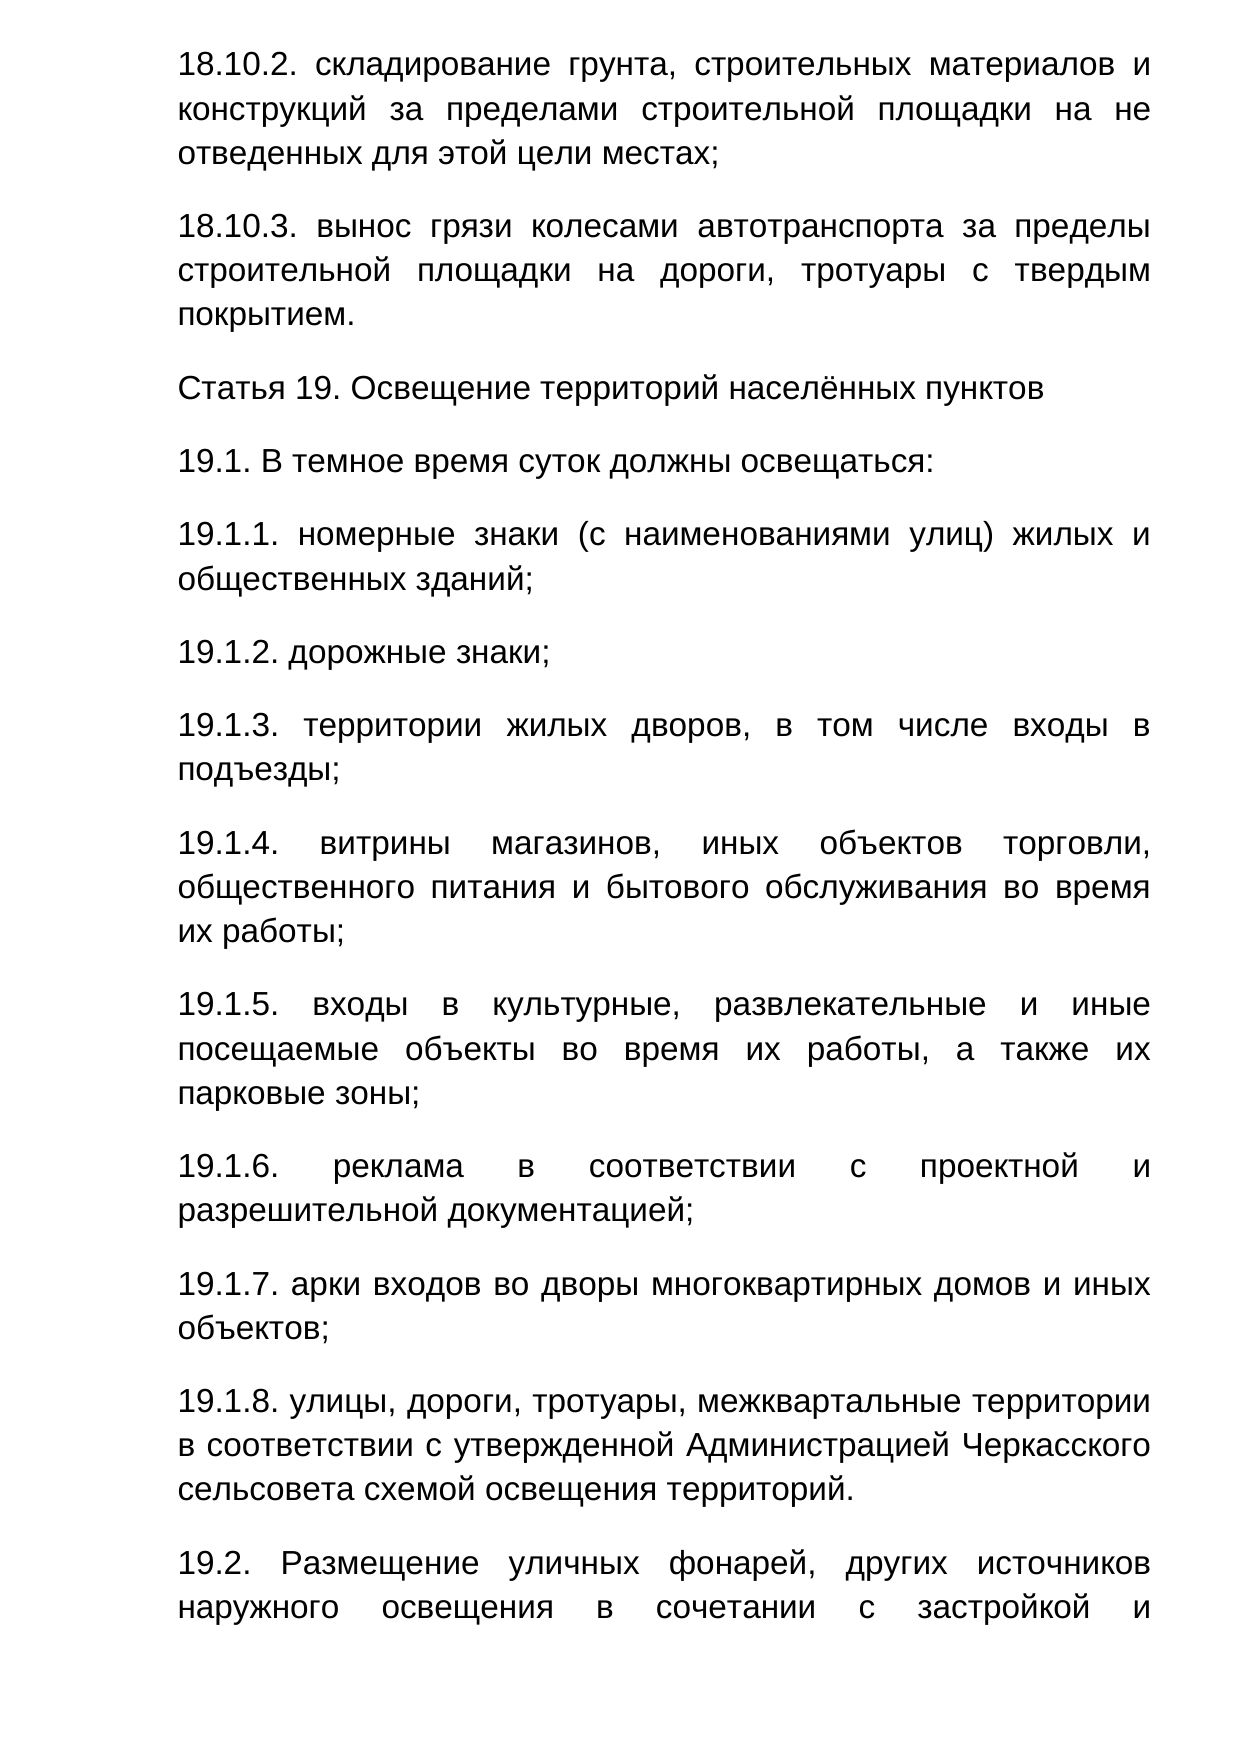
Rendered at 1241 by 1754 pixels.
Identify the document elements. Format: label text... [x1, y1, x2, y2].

text 19.1. В темное время суток должны освещаться: [177, 441, 1152, 479]
text 19.1.1. номерные знаки (с наименованиями улиц) жилых и общественных зданий; [177, 514, 1152, 597]
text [177, 1543, 1152, 1625]
text 19.1.5. входы в культурные, развлекательные и иные посещаемые объекты во время их работы, а также их парковые зоны; [177, 984, 1152, 1111]
text 18.10.2. складирование грунта, строительных материалов и конструкций за пределами строительной площадки на не отведенных для этой цели местах; [177, 44, 1152, 171]
text 19.1.8. улицы, дороги, тротуары, межквартальные территории в соответствии с утвержденной Администрацией Черкасского сельсовета схемой освещения территорий. [177, 1381, 1152, 1508]
text 19.1.2. дорожные знаки; [177, 632, 1152, 670]
text 19.1.7. арки входов во дворы многоквартирных домов и иных объектов; [177, 1263, 1152, 1346]
text 19.1.6. реклама в соответствии с проектной и разрешительной документацией; [177, 1146, 1152, 1229]
text 19.1.4. витрины магазинов, иных объектов торговли, общественного питания и бытового обслуживания во время их работы; [177, 823, 1152, 949]
text Статья 19. Освещение территорий населённых пунктов [177, 368, 1152, 406]
text 19.1.3. территории жилых дворов, в том числе входы в подъезды; [177, 705, 1152, 788]
text 18.10.3. вынос грязи колесами автотранспорта за пределы строительной площадки на дороги, тротуары с твердым покрытием. [177, 206, 1152, 333]
